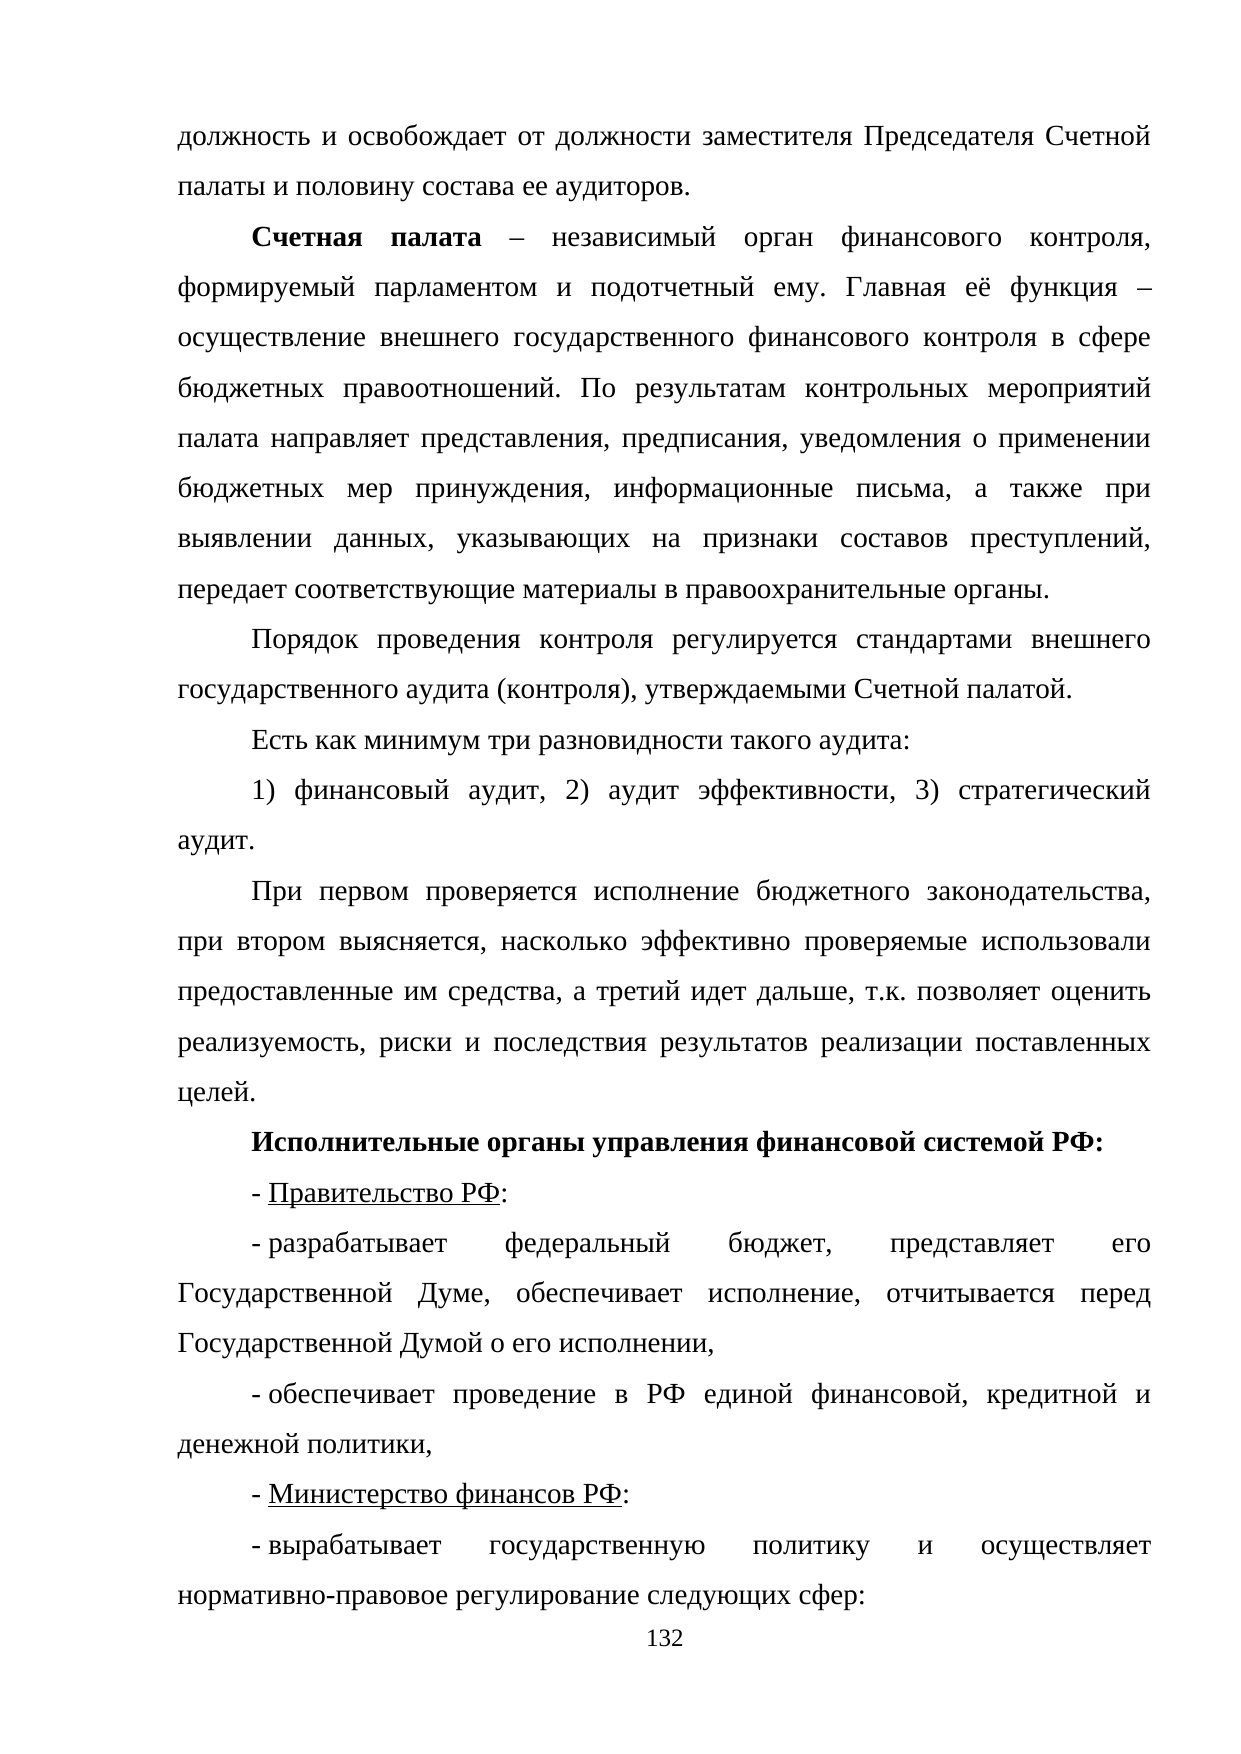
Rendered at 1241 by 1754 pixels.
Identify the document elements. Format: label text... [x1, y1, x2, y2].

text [177, 118, 1152, 202]
text 1) финансовый аудит, 2) аудит эффективности, 3) стратегический аудит. [177, 772, 1152, 856]
text - обеспечивает проведение в РФ единой финансовой, кредитной и денежной политики, [177, 1376, 1152, 1460]
text Исполнительные органы управления финансовой системой РФ: [177, 1124, 1152, 1158]
text Есть как минимум три разновидности такого аудита: [177, 722, 1152, 755]
text - Министерство финансов РФ: [177, 1477, 1152, 1510]
text - Правительство РФ: [177, 1175, 1152, 1208]
text - вырабатывает государственную политику и осуществляет нормативно-правовое регулирование следующих сфер: [177, 1527, 1152, 1611]
text - разрабатывает федеральный бюджет, представляет его Государственной Думе, обеспечивает исполнение, отчитывается перед Государственной Думой о его исполнении, [177, 1225, 1152, 1359]
text Порядок проведения контроля регулируется стандартами внешнего государственного аудита (контроля), утверждаемыми Счетной палатой. [177, 621, 1152, 705]
text Счетная палата – независимый орган финансового контроля, формируемый парламентом и подотчетный ему. Главная её функция – осуществление внешнего государственного финансового контроля в сфере бюджетных правоотношений. По результатам контрольных мероприятий палата направляет представления, предписания, уведомления о применении бюджетных мер принуждения, информационные письма, а также при выявлении данных, указывающих на признаки составов преступлений, передает соответствующие материалы в правоохранительные органы. [177, 219, 1152, 604]
text При первом проверяется исполнение бюджетного законодательства, при втором выясняется, насколько эффективно проверяемые использовали предоставленные им средства, а третий идет дальше, т.к. позволяет оценить реализуемость, риски и последствия результатов реализации поставленных целей. [177, 873, 1152, 1108]
